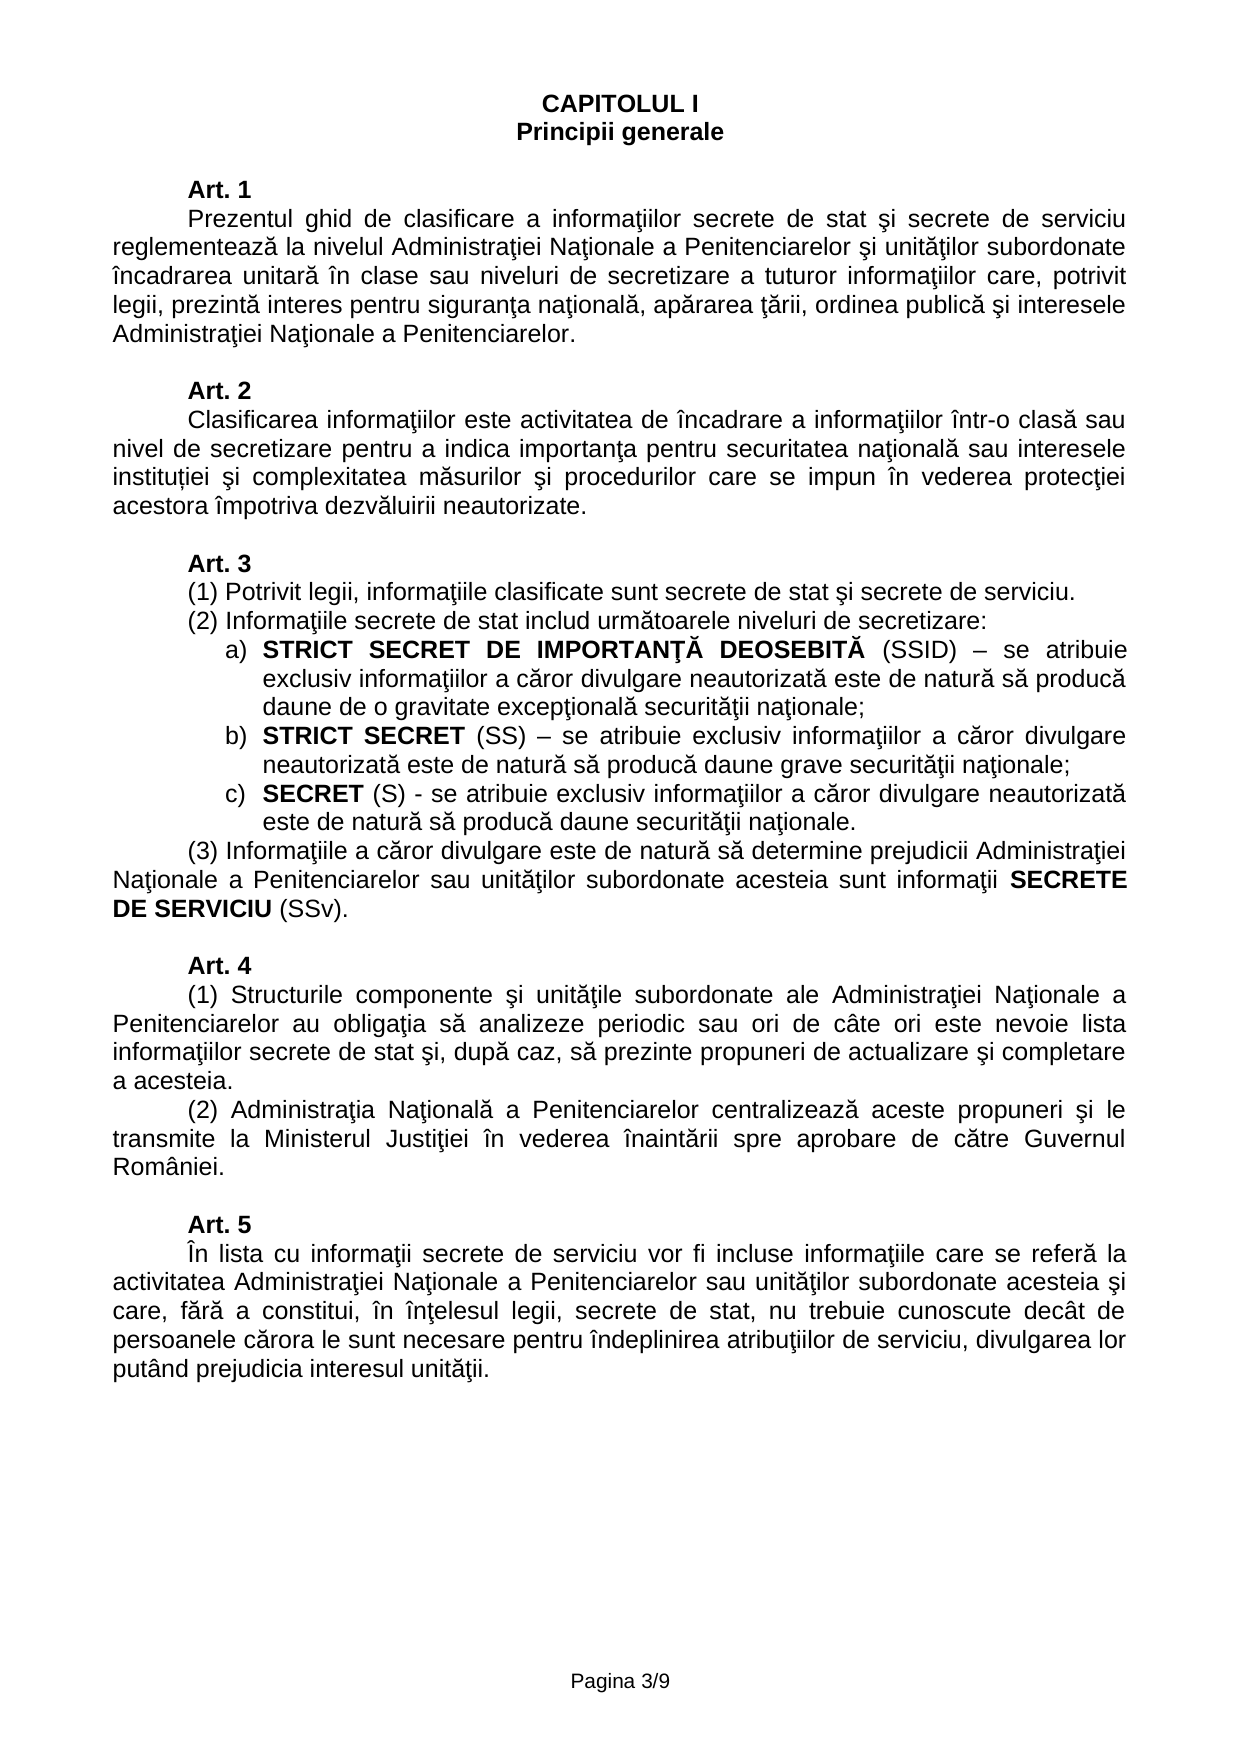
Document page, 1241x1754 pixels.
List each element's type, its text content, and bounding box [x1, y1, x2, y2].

text Art. 4 [112, 951, 1128, 980]
text Art. 2 [112, 376, 1128, 405]
text În lista cu informaţii secrete de serviciu vor fi incluse informaţiile care se referă la activitatea Administraţiei Naţionale a Penitenciarelor sau unităţilor subordonate acesteia şi care, fără a constitui, în înţelesul legii, secrete de stat, nu trebuie cunoscute decât de persoanele cărora le sunt necesare pentru îndeplinirea atribuţiilor de serviciu, divulgarea lor putând prejudicia interesul unităţii. [112, 1239, 1128, 1382]
text Clasificarea informaţiilor este activitatea de încadrare a informaţiilor într-o clasă sau nivel de secretizare pentru a indica importanţa pentru securitatea naţională sau interesele instituției şi complexitatea măsurilor şi procedurilor care se impun în vederea protecţiei acestora împotriva dezvăluirii neautorizate. [112, 405, 1128, 520]
text Art. 1 [112, 175, 1128, 204]
list STRICT SECRET (SS) – se atribuie exclusiv informaţiilor a căror divulgare neautorizată este de natură să producă daune grave securităţii naţionale; [225, 721, 1128, 779]
list STRICT SECRET DE IMPORTANŢĂ DEOSEBITĂ (SSID) – se atribuie exclusiv informaţiilor a căror divulgare neautorizată este de natură să producă daune de o gravitate excepţională securităţii naţionale; [225, 635, 1128, 721]
text (2) Informaţiile secrete de stat includ următoarele niveluri de secretizare: [112, 606, 1128, 635]
text (3) Informaţiile a căror divulgare este de natură să determine prejudicii Administraţiei Naţionale a Penitenciarelor sau unităţilor subordonate acesteia sunt informaţii SECRETE DE SERVICIU (SSv). [112, 836, 1128, 922]
text (1) Structurile componente şi unităţile subordonate ale Administraţiei Naţionale a Penitenciarelor au obligaţia să analizeze periodic sau ori de câte ori este nevoie lista informaţiilor secrete de stat şi, după caz, să prezinte propuneri de actualizare şi completare a acesteia. [112, 980, 1128, 1095]
text Principii generale [112, 117, 1128, 146]
list SECRET (S) - se atribuie exclusiv informaţiilor a căror divulgare neautorizată este de natură să producă daune securităţii naţionale. [225, 779, 1128, 836]
text Art. 3 [112, 549, 1128, 577]
text (2) Administraţia Naţională a Penitenciarelor centralizează aceste propuneri şi le transmite la Ministerul Justiţiei în vederea înaintării spre aprobare de către Guvernul României. [112, 1095, 1128, 1181]
text Art. 5 [112, 1210, 1128, 1239]
text Prezentul ghid de clasificare a informaţiilor secrete de stat şi secrete de serviciu reglementează la nivelul Administraţiei Naţionale a Penitenciarelor şi unităţilor subordonate încadrarea unitară în clase sau niveluri de secretizare a tuturor informaţiilor care, potrivit legii, prezintă interes pentru siguranţa naţională, apărarea ţării, ordinea publică şi interesele Administraţiei Naţionale a Penitenciarelor. [112, 204, 1128, 347]
text (1) Potrivit legii, informaţiile clasificate sunt secrete de stat şi secrete de serviciu. [112, 577, 1128, 606]
text CAPITOLUL I [112, 89, 1128, 117]
